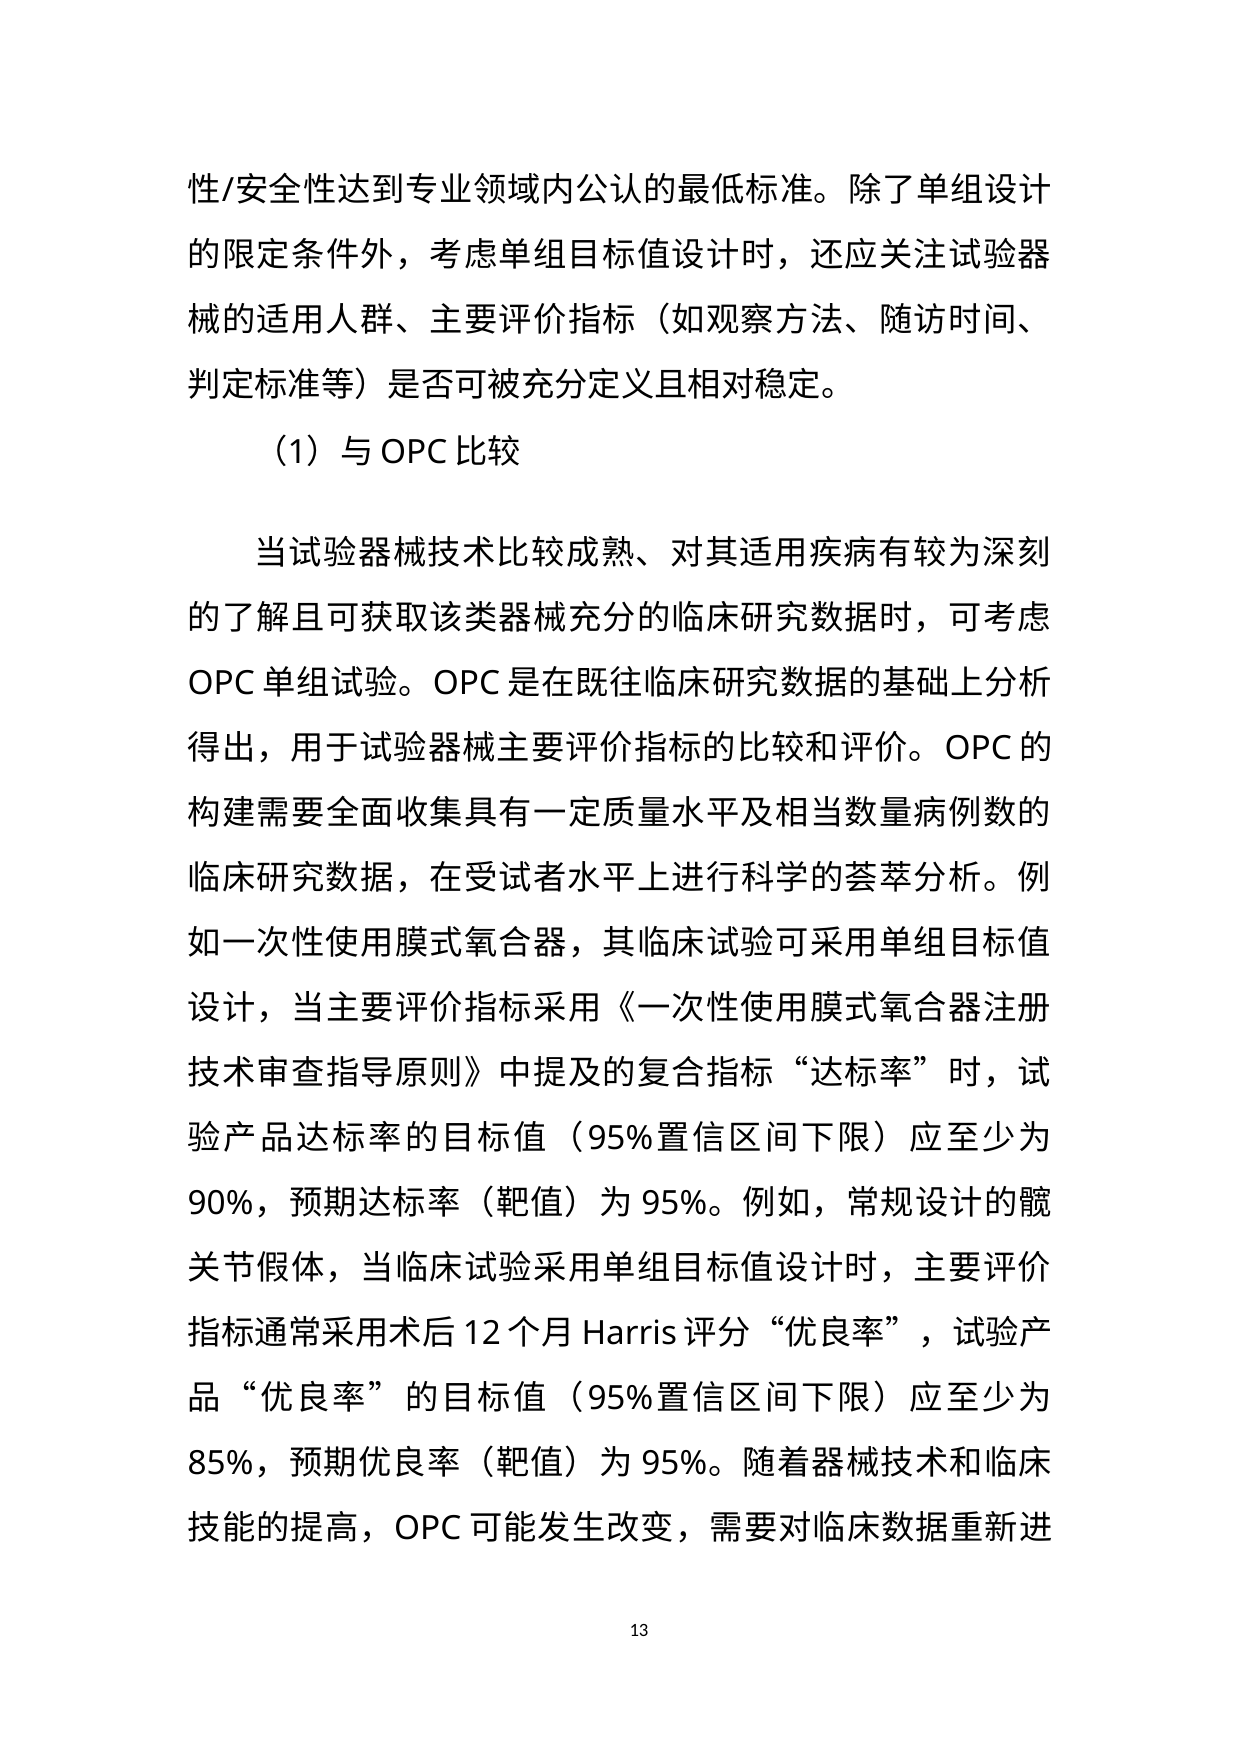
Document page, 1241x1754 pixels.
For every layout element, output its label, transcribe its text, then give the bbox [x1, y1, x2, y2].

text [187, 154, 1053, 414]
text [187, 517, 1053, 1557]
subtitle （1）与OPC比较 [187, 416, 1053, 481]
